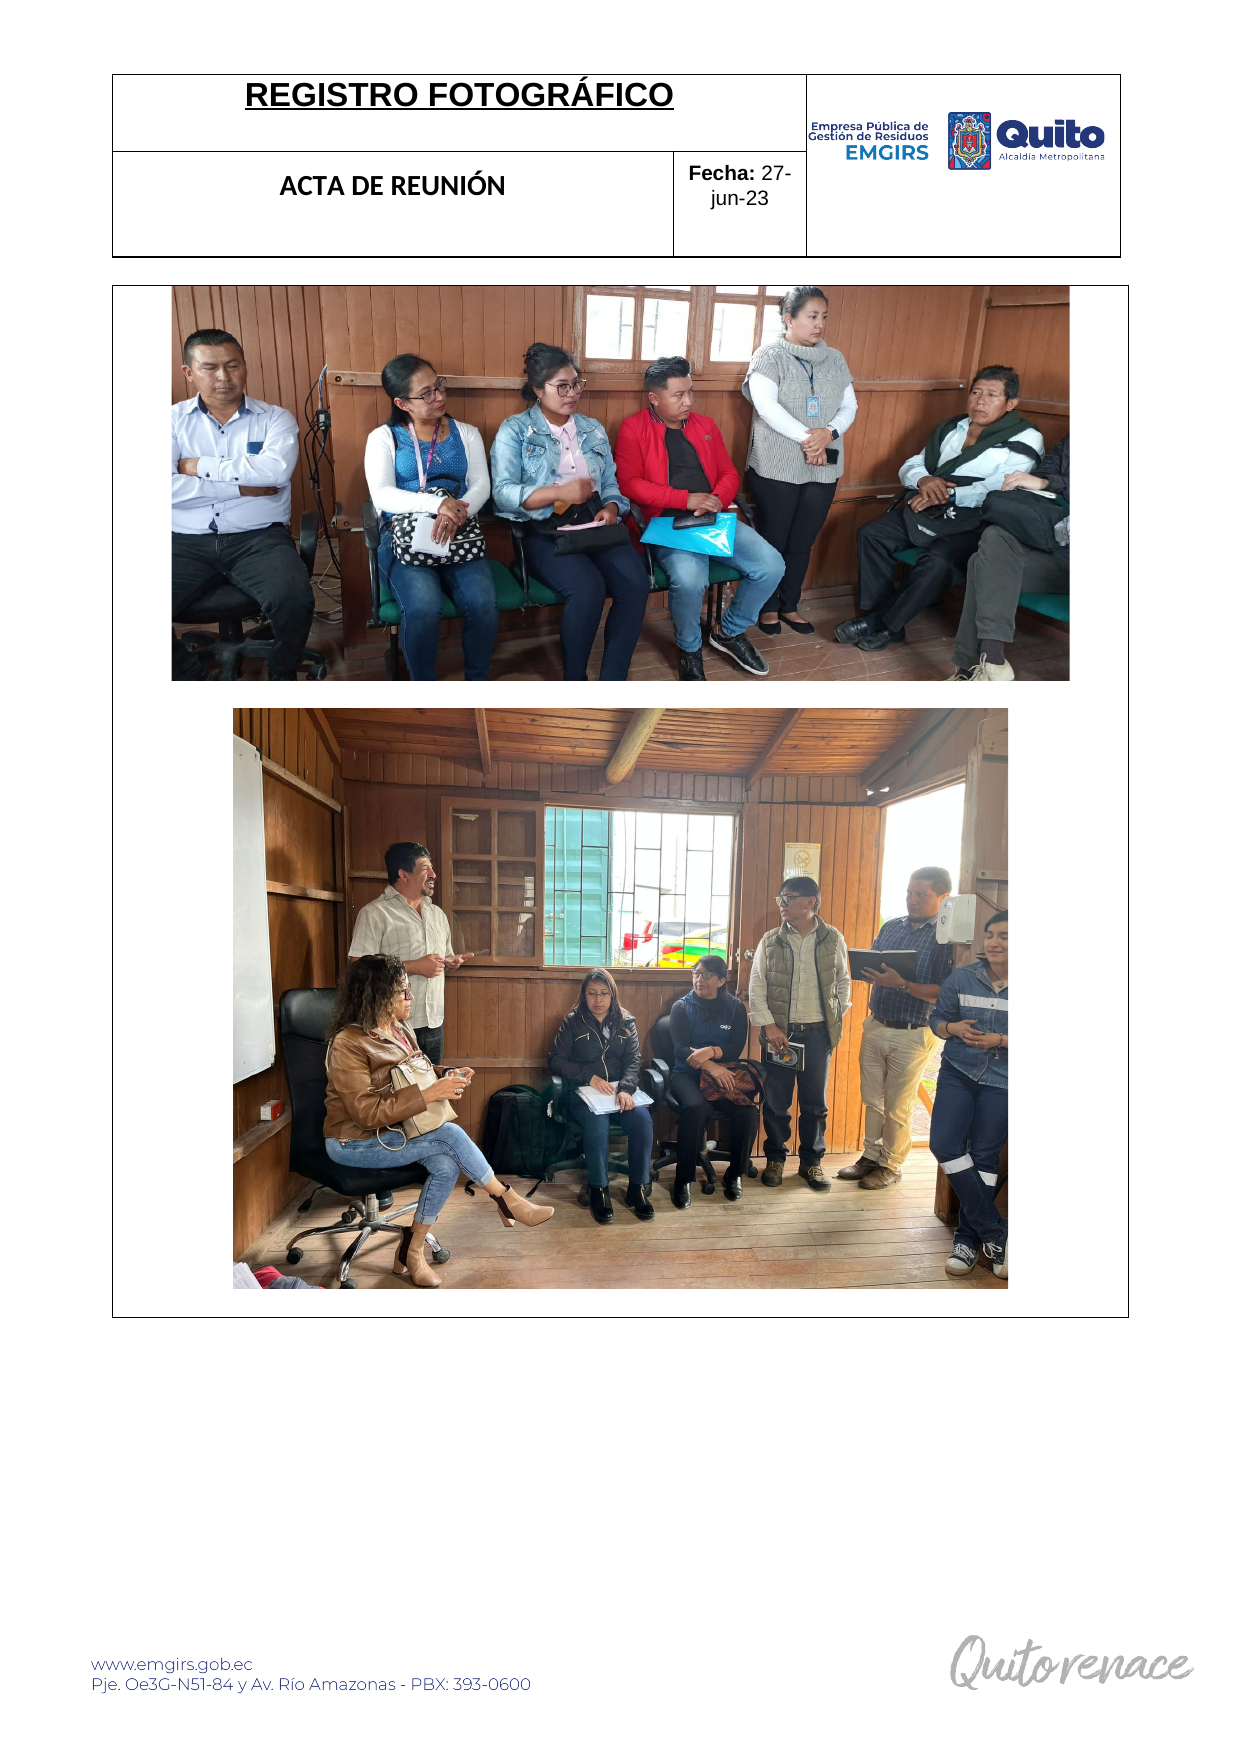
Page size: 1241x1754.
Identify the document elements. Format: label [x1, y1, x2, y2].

picture [171, 286, 1070, 681]
picture [948, 1633, 1194, 1692]
picture [233, 708, 1009, 1289]
picture [808, 112, 1105, 170]
table_header [113, 286, 1128, 1317]
picture [90, 1657, 530, 1695]
